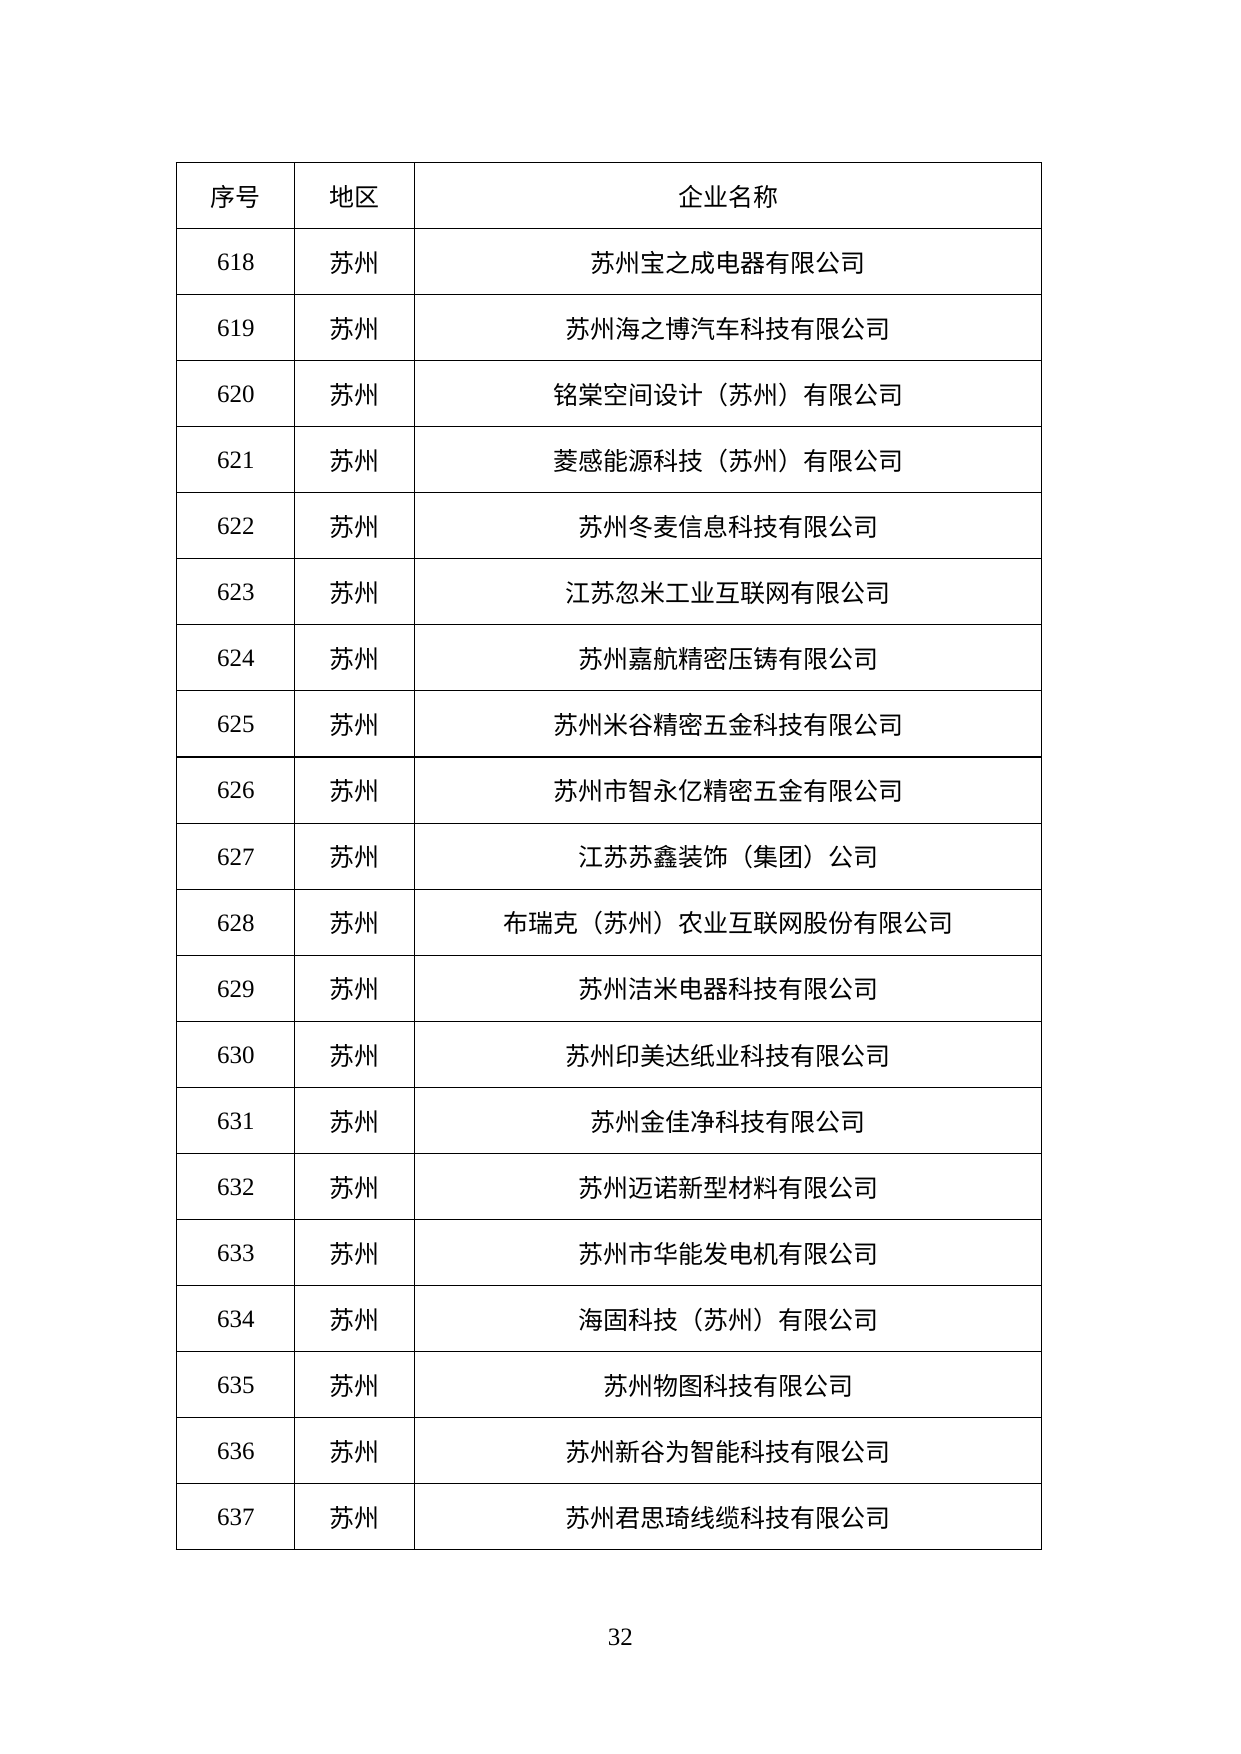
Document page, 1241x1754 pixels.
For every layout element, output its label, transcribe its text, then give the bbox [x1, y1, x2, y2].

table_cell 621 [177, 427, 294, 492]
table_cell 苏州印美达纸业科技有限公司 [415, 1022, 1041, 1087]
table_cell 苏州金佳净科技有限公司 [415, 1088, 1041, 1153]
table_cell 苏州迈诺新型材料有限公司 [415, 1154, 1041, 1219]
table_cell 苏州 [295, 229, 414, 294]
table_cell 626 [177, 758, 294, 822]
table_cell 苏州 [295, 1484, 414, 1549]
table_cell 苏州嘉航精密压铸有限公司 [415, 625, 1041, 690]
table_cell 苏州米谷精密五金科技有限公司 [415, 691, 1041, 756]
table_cell 苏州君思琦线缆科技有限公司 [415, 1484, 1041, 1549]
table_cell 苏州海之博汽车科技有限公司 [415, 295, 1041, 360]
table_cell 619 [177, 295, 294, 360]
table_cell 苏州洁米电器科技有限公司 [415, 956, 1041, 1021]
table_header 企业名称 [415, 163, 1041, 228]
table_cell 632 [177, 1154, 294, 1219]
table_cell 苏州 [295, 1418, 414, 1483]
table_cell 623 [177, 559, 294, 624]
table_cell 苏州冬麦信息科技有限公司 [415, 493, 1041, 558]
table_cell 苏州 [295, 824, 414, 888]
table_cell 海固科技（苏州）有限公司 [415, 1286, 1041, 1351]
table_cell 631 [177, 1088, 294, 1153]
table_cell 江苏忽米工业互联网有限公司 [415, 559, 1041, 624]
table_cell 苏州 [295, 427, 414, 492]
table_header 序号 [177, 163, 294, 228]
table_cell 菱感能源科技（苏州）有限公司 [415, 427, 1041, 492]
table_cell 637 [177, 1484, 294, 1549]
table_cell 苏州市华能发电机有限公司 [415, 1220, 1041, 1285]
table_cell 633 [177, 1220, 294, 1285]
table_cell 苏州物图科技有限公司 [415, 1352, 1041, 1417]
table_cell 634 [177, 1286, 294, 1351]
table_cell 苏州 [295, 1088, 414, 1153]
table_cell 苏州 [295, 1286, 414, 1351]
table_cell 苏州 [295, 890, 414, 954]
table_cell 苏州 [295, 1352, 414, 1417]
table_cell 铭棠空间设计（苏州）有限公司 [415, 361, 1041, 426]
table_cell 苏州 [295, 758, 414, 822]
table_cell 苏州 [295, 1022, 414, 1087]
table_cell 苏州 [295, 493, 414, 558]
table_cell 布瑞克（苏州）农业互联网股份有限公司 [415, 890, 1041, 954]
table_cell 苏州宝之成电器有限公司 [415, 229, 1041, 294]
table_cell 627 [177, 824, 294, 888]
table_cell 苏州 [295, 625, 414, 690]
table_cell 630 [177, 1022, 294, 1087]
table_cell 苏州 [295, 559, 414, 624]
table_cell 624 [177, 625, 294, 690]
table_cell 620 [177, 361, 294, 426]
table_cell 苏州 [295, 956, 414, 1021]
table_cell 江苏苏鑫装饰（集团）公司 [415, 824, 1041, 888]
table_cell 苏州 [295, 295, 414, 360]
table_cell 苏州 [295, 691, 414, 756]
table_cell 苏州市智永亿精密五金有限公司 [415, 758, 1041, 822]
table_cell 629 [177, 956, 294, 1021]
table_cell 625 [177, 691, 294, 756]
table_cell 622 [177, 493, 294, 558]
table_cell 636 [177, 1418, 294, 1483]
table_cell 618 [177, 229, 294, 294]
table_cell 628 [177, 890, 294, 954]
table_cell 苏州 [295, 361, 414, 426]
table_header 地区 [295, 163, 414, 228]
table_cell 苏州 [295, 1154, 414, 1219]
table_cell 苏州 [295, 1220, 414, 1285]
table_cell 苏州新谷为智能科技有限公司 [415, 1418, 1041, 1483]
table_cell 635 [177, 1352, 294, 1417]
